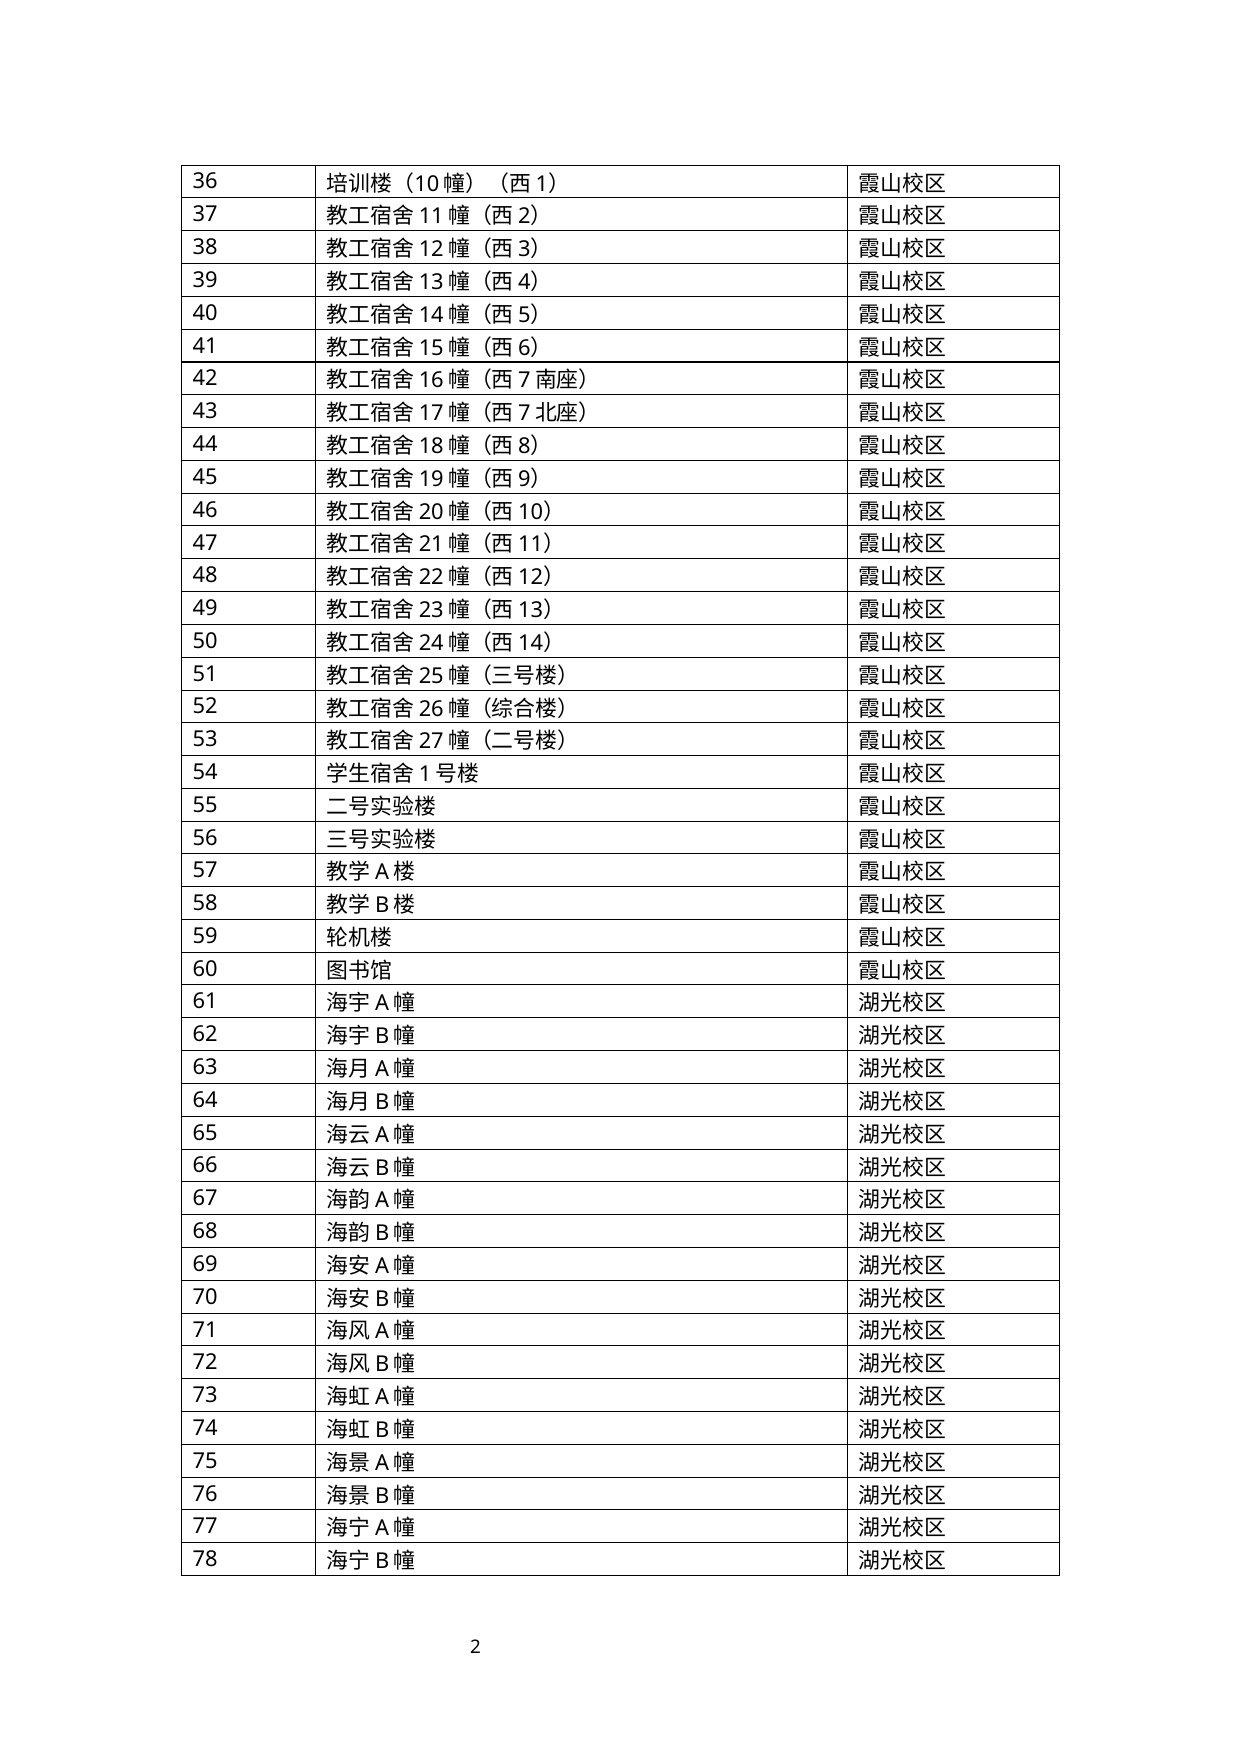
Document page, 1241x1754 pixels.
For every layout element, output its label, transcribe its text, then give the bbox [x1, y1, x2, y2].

table_cell 教学A楼 [316, 854, 847, 886]
table_cell 霞山校区 [848, 887, 1059, 919]
table_cell 霞山校区 [848, 461, 1059, 493]
table_cell [182, 395, 315, 427]
table_cell 湖光校区 [848, 1150, 1059, 1181]
table_cell 三号实验楼 [316, 822, 847, 853]
table_cell [182, 264, 315, 296]
table_cell 霞山校区 [848, 198, 1059, 230]
table_cell [182, 822, 315, 853]
table_cell 教学B楼 [316, 887, 847, 919]
table_cell 教工宿舍11幢（西2） [316, 198, 847, 230]
table_cell 湖光校区 [848, 985, 1059, 1017]
table_cell 教工宿舍18幢（西8） [316, 428, 847, 460]
table_cell 二号实验楼 [316, 789, 847, 821]
table_cell 教工宿舍15幢（西6） [316, 330, 847, 361]
table_cell 霞山校区 [848, 297, 1059, 328]
table_cell [182, 1215, 315, 1247]
table_cell 霞山校区 [848, 494, 1059, 525]
table_cell [182, 1478, 315, 1509]
table_cell [182, 789, 315, 821]
table_cell [182, 166, 315, 197]
table_cell 教工宿舍19幢（西9） [316, 461, 847, 493]
table_cell 湖光校区 [848, 1412, 1059, 1444]
table_cell 海云B幢 [316, 1150, 847, 1181]
table_cell 培训楼（10幢）（西1） [316, 166, 847, 197]
table_cell 霞山校区 [848, 658, 1059, 689]
table_cell 霞山校区 [848, 691, 1059, 722]
table_cell 霞山校区 [848, 264, 1059, 296]
table_cell 霞山校区 [848, 920, 1059, 952]
table_cell [182, 691, 315, 722]
table_cell [182, 1412, 315, 1444]
table_cell 海月A幢 [316, 1051, 847, 1083]
table_cell [182, 363, 315, 394]
table_cell 海景B幢 [316, 1478, 847, 1509]
table_cell 湖光校区 [848, 1117, 1059, 1148]
table_cell 教工宿舍14幢（西5） [316, 297, 847, 328]
table_cell 学生宿舍1号楼 [316, 756, 847, 788]
table_cell [182, 231, 315, 263]
table_cell [182, 1346, 315, 1378]
table_cell [182, 1248, 315, 1280]
table_cell 教工宿舍27幢（二号楼） [316, 723, 847, 755]
table_cell 教工宿舍26幢（综合楼） [316, 691, 847, 722]
table_cell 湖光校区 [848, 1051, 1059, 1083]
table_cell 海宁B幢 [316, 1543, 847, 1575]
table_cell 教工宿舍16幢（西7南座） [316, 363, 847, 394]
table_cell 霞山校区 [848, 789, 1059, 821]
table_cell [182, 330, 315, 361]
table_cell 霞山校区 [848, 330, 1059, 361]
table_cell [182, 723, 315, 755]
table_cell 霞山校区 [848, 559, 1059, 591]
table_cell 海景A幢 [316, 1445, 847, 1477]
table_cell 教工宿舍25幢（三号楼） [316, 658, 847, 689]
table_cell 海安A幢 [316, 1248, 847, 1280]
table_cell 教工宿舍21幢（西11） [316, 526, 847, 558]
table_cell [182, 494, 315, 525]
table_cell 湖光校区 [848, 1084, 1059, 1116]
table_cell 海宇A幢 [316, 985, 847, 1017]
table_cell [182, 592, 315, 624]
table_cell 海韵B幢 [316, 1215, 847, 1247]
table_cell [182, 1051, 315, 1083]
table_cell 海月B幢 [316, 1084, 847, 1116]
table_cell [182, 1379, 315, 1411]
table_cell [182, 887, 315, 919]
table_cell 霞山校区 [848, 625, 1059, 657]
table_cell 霞山校区 [848, 363, 1059, 394]
table_cell 霞山校区 [848, 822, 1059, 853]
table_cell [182, 1182, 315, 1214]
table_cell 湖光校区 [848, 1248, 1059, 1280]
table_cell 霞山校区 [848, 723, 1059, 755]
table_cell 湖光校区 [848, 1543, 1059, 1575]
table_cell 教工宿舍17幢（西7北座） [316, 395, 847, 427]
table_cell 霞山校区 [848, 166, 1059, 197]
table_cell [182, 198, 315, 230]
table_cell [182, 1445, 315, 1477]
table_cell [182, 658, 315, 689]
table_cell 海宁A幢 [316, 1510, 847, 1542]
table_cell 教工宿舍22幢（西12） [316, 559, 847, 591]
table_cell [182, 1543, 315, 1575]
table_cell 海云A幢 [316, 1117, 847, 1148]
table_cell 海虹B幢 [316, 1412, 847, 1444]
table_cell [182, 920, 315, 952]
table_cell 湖光校区 [848, 1510, 1059, 1542]
table_cell [182, 1117, 315, 1148]
table_cell 湖光校区 [848, 1445, 1059, 1477]
table_cell [182, 854, 315, 886]
table_cell [182, 1281, 315, 1312]
table_cell [182, 559, 315, 591]
table_cell [182, 1084, 315, 1116]
table_cell [182, 1150, 315, 1181]
table_cell 湖光校区 [848, 1182, 1059, 1214]
table_cell [182, 461, 315, 493]
table_cell 湖光校区 [848, 1478, 1059, 1509]
table_cell 湖光校区 [848, 1018, 1059, 1050]
table_cell 霞山校区 [848, 428, 1059, 460]
table_cell 霞山校区 [848, 756, 1059, 788]
table_cell 海韵A幢 [316, 1182, 847, 1214]
table_cell 海风B幢 [316, 1346, 847, 1378]
table_cell 霞山校区 [848, 526, 1059, 558]
table_cell 教工宿舍13幢（西4） [316, 264, 847, 296]
table_cell [182, 953, 315, 984]
table_cell [182, 297, 315, 328]
table_cell 海虹A幢 [316, 1379, 847, 1411]
table_cell 霞山校区 [848, 395, 1059, 427]
table_cell 湖光校区 [848, 1346, 1059, 1378]
table_cell [182, 428, 315, 460]
table_cell 轮机楼 [316, 920, 847, 952]
table_cell 海宇B幢 [316, 1018, 847, 1050]
table_cell [182, 1314, 315, 1345]
table_cell 教工宿舍23幢（西13） [316, 592, 847, 624]
table_cell [182, 1018, 315, 1050]
table_cell 图书馆 [316, 953, 847, 984]
table_cell [182, 625, 315, 657]
table_cell [182, 756, 315, 788]
table_cell 湖光校区 [848, 1314, 1059, 1345]
table_cell 教工宿舍12幢（西3） [316, 231, 847, 263]
table_cell [182, 985, 315, 1017]
table_cell 教工宿舍20幢（西10） [316, 494, 847, 525]
table_cell 霞山校区 [848, 854, 1059, 886]
table_cell [182, 526, 315, 558]
table_cell 霞山校区 [848, 592, 1059, 624]
table_cell 霞山校区 [848, 231, 1059, 263]
table_cell 湖光校区 [848, 1215, 1059, 1247]
table_cell 海风A幢 [316, 1314, 847, 1345]
table_cell 湖光校区 [848, 1379, 1059, 1411]
table_cell [182, 1510, 315, 1542]
table_cell 教工宿舍24幢（西14） [316, 625, 847, 657]
table_cell 海安B幢 [316, 1281, 847, 1312]
table_cell 霞山校区 [848, 953, 1059, 984]
table_cell 湖光校区 [848, 1281, 1059, 1312]
